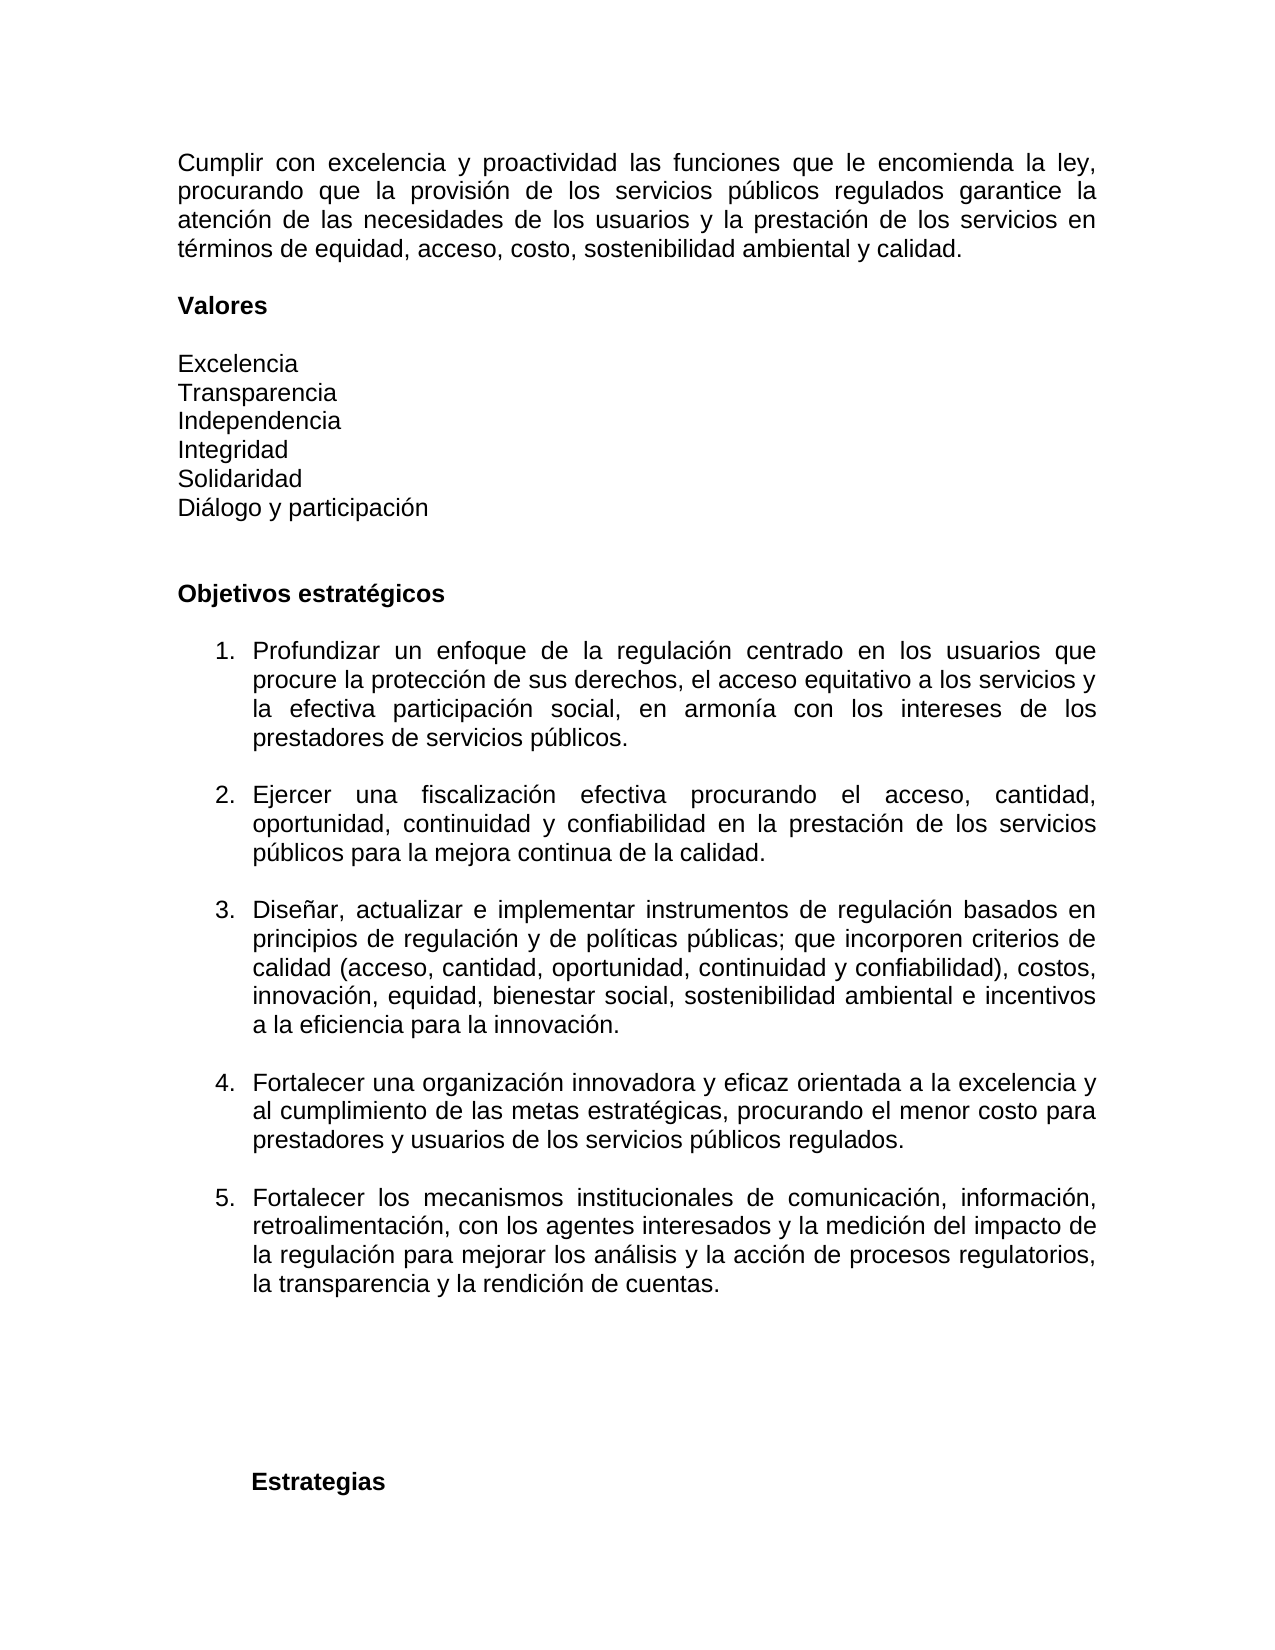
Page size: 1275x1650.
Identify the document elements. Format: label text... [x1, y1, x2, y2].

list Fortalecer los mecanismos institucionales de comunicación, información, retroalimentación, con los agentes interesados y la medición del impacto de la regulación para mejorar los análisis y la acción de procesos regulatorios, la transparencia y la rendición de cuentas. [215, 1183, 1098, 1298]
text Solidaridad [177, 464, 1098, 493]
text Diálogo y participación [177, 493, 1098, 521]
list Ejercer una fiscalización efectiva procurando el acceso, cantidad, oportunidad, continuidad y confiabilidad en la prestación de los servicios públicos para la mejora continua de la calidad. [215, 780, 1098, 866]
text Integridad [177, 435, 1098, 464]
list Profundizar un enfoque de la regulación centrado en los usuarios que procure la protección de sus derechos, el acceso equitativo a los servicios y la efectiva participación social, en armonía con los intereses de los prestadores de servicios públicos. [215, 636, 1098, 751]
text Cumplir con excelencia y proactividad las funciones que le encomienda la ley, procurando que la provisión de los servicios públicos regulados garantice la atención de las necesidades de los usuarios y la prestación de los servicios en términos de equidad, acceso, costo, sostenibilidad ambiental y calidad. [177, 148, 1098, 263]
text Independencia [177, 406, 1098, 435]
text Valores [177, 291, 1098, 320]
text Transparencia [177, 378, 1098, 406]
text Excelencia [177, 349, 1098, 378]
list Fortalecer una organización innovadora y eficaz orientada a la excelencia y al cumplimiento de las metas estratégicas, procurando el menor costo para prestadores y usuarios de los servicios públicos regulados. [215, 1068, 1098, 1154]
text Estrategias [177, 1466, 1098, 1495]
text Objetivos estratégicos [177, 579, 1098, 608]
list Diseñar, actualizar e implementar instrumentos de regulación basados en principios de regulación y de políticas públicas; que incorporen criterios de calidad (acceso, cantidad, oportunidad, continuidad y confiabilidad), costos, innovación, equidad, bienestar social, sostenibilidad ambiental e incentivos a la eficiencia para la innovación. [215, 895, 1098, 1039]
